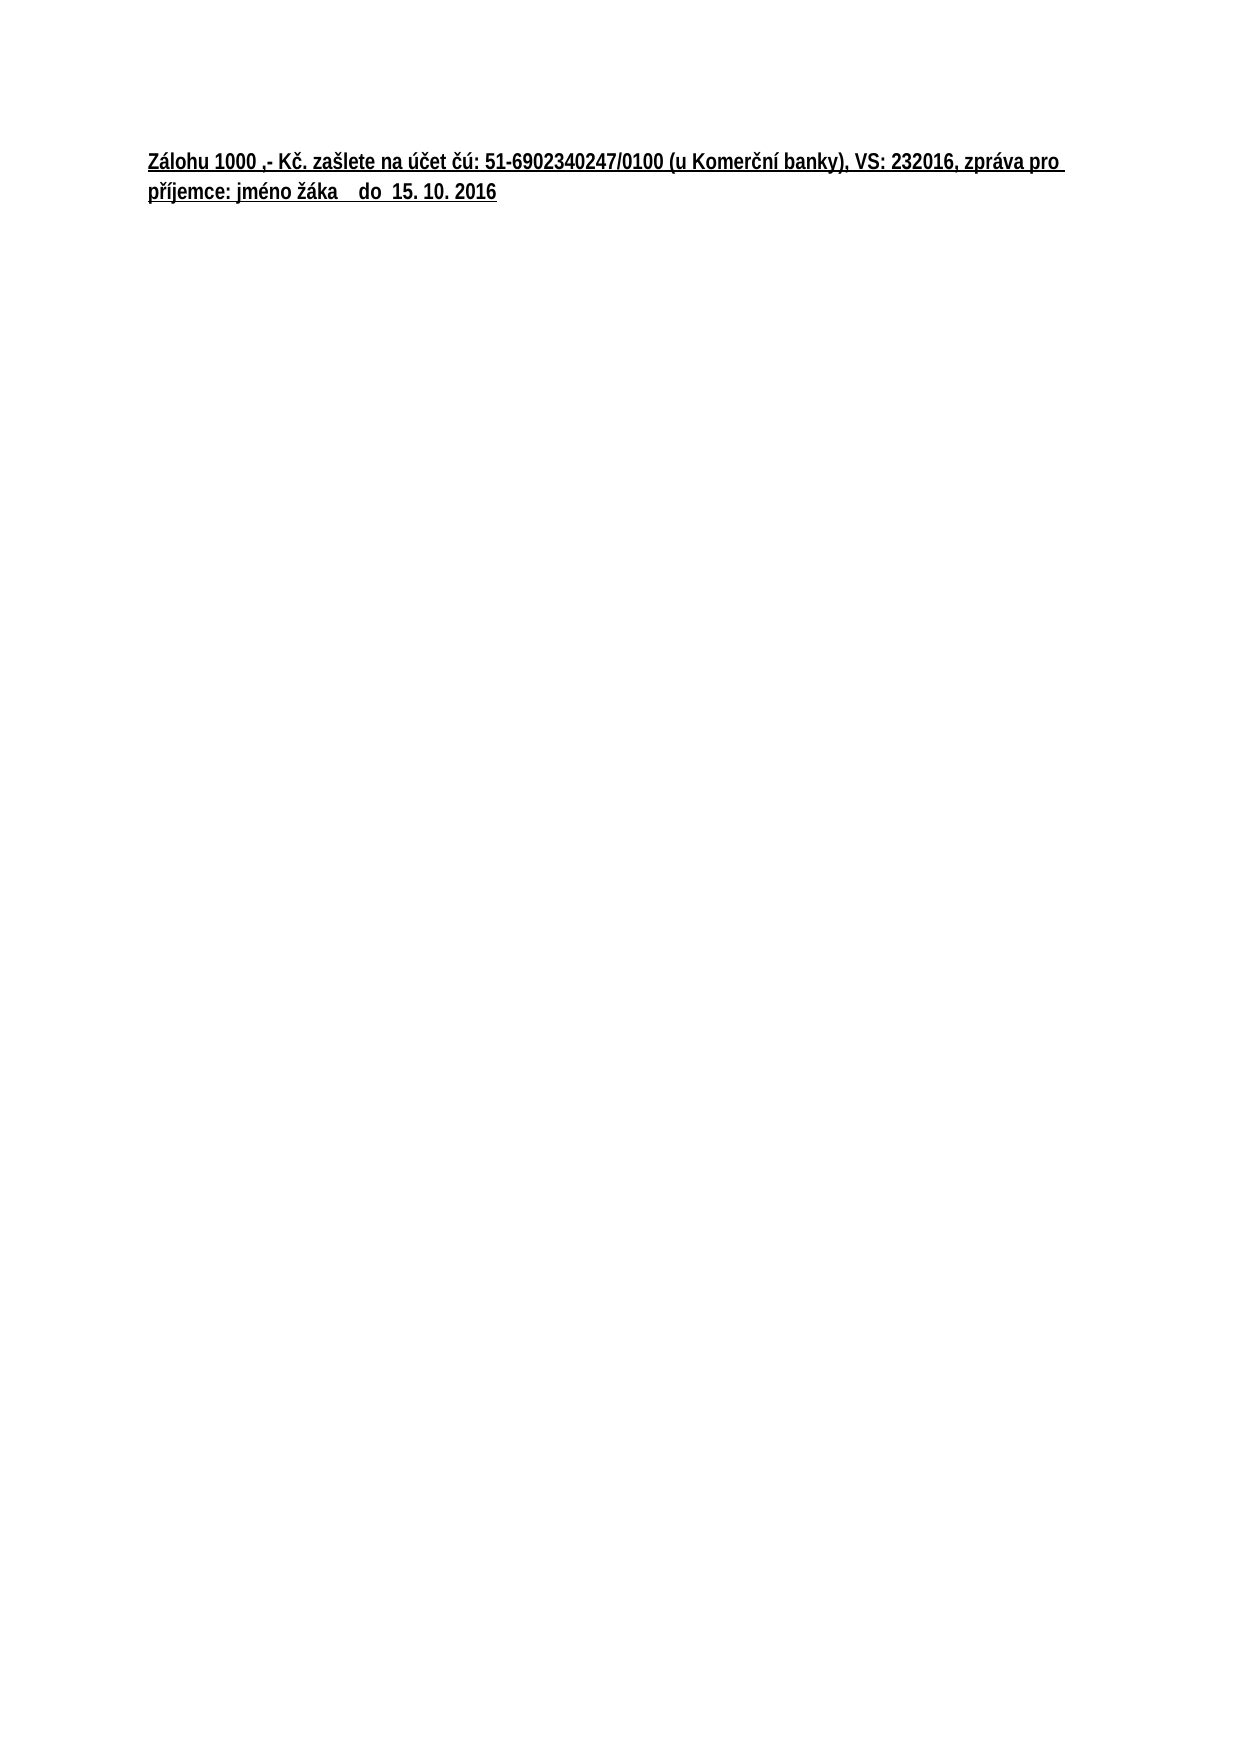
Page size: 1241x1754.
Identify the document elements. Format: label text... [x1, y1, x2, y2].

text Zálohu 1000 ,- Kč. zašlete na účet čú: 51-6902340247/0100 (u Komerční banky), VS: 232016, zpráva pro příjemce: jméno žáka do 15. 10. 2016 [148, 148, 1093, 204]
